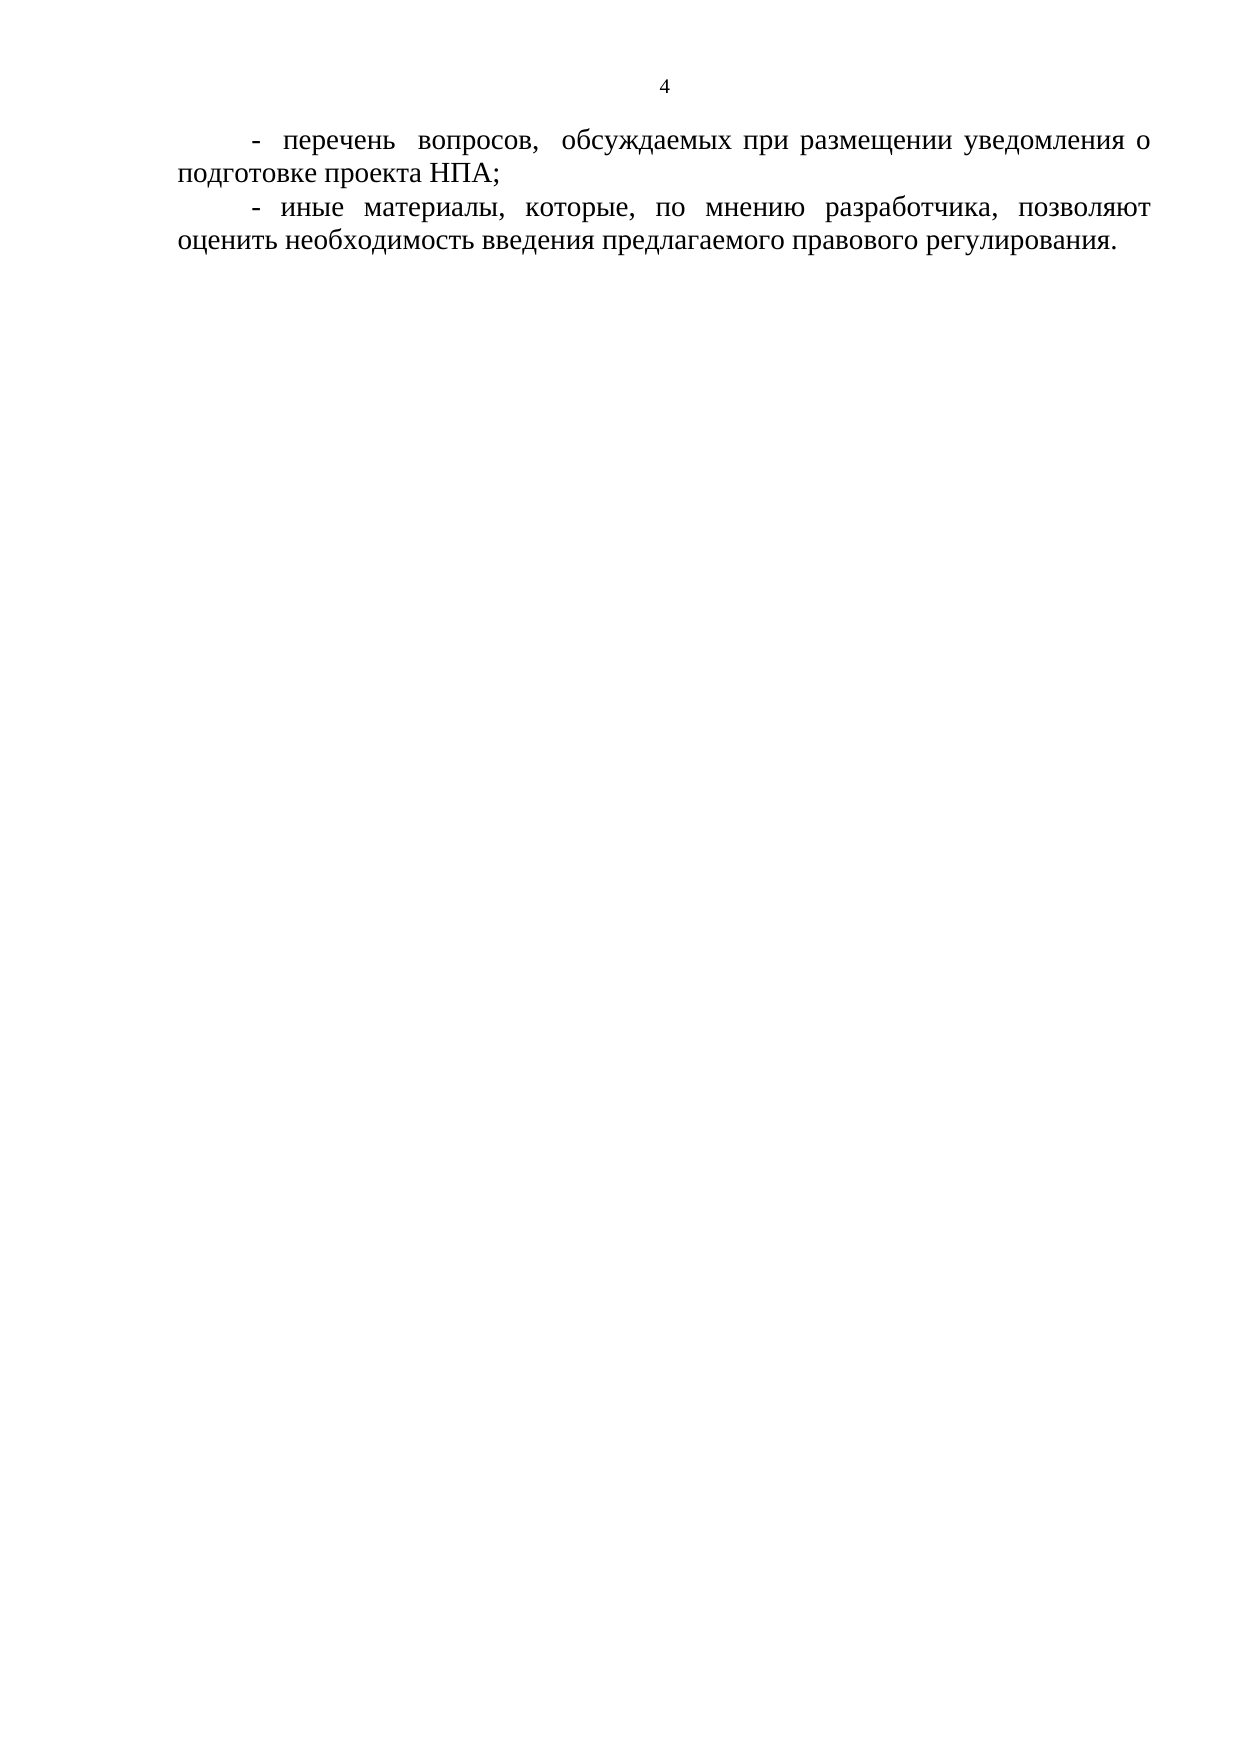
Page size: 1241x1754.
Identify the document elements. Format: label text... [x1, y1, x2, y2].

text - иные материалы, которые, по мнению разработчика, позволяют оценить необходимость введения предлагаемого правового регулирования. [177, 189, 1152, 256]
text - перечень вопросов, обсуждаемых при размещении уведомления о подготовке проекта НПА; [177, 122, 1152, 189]
